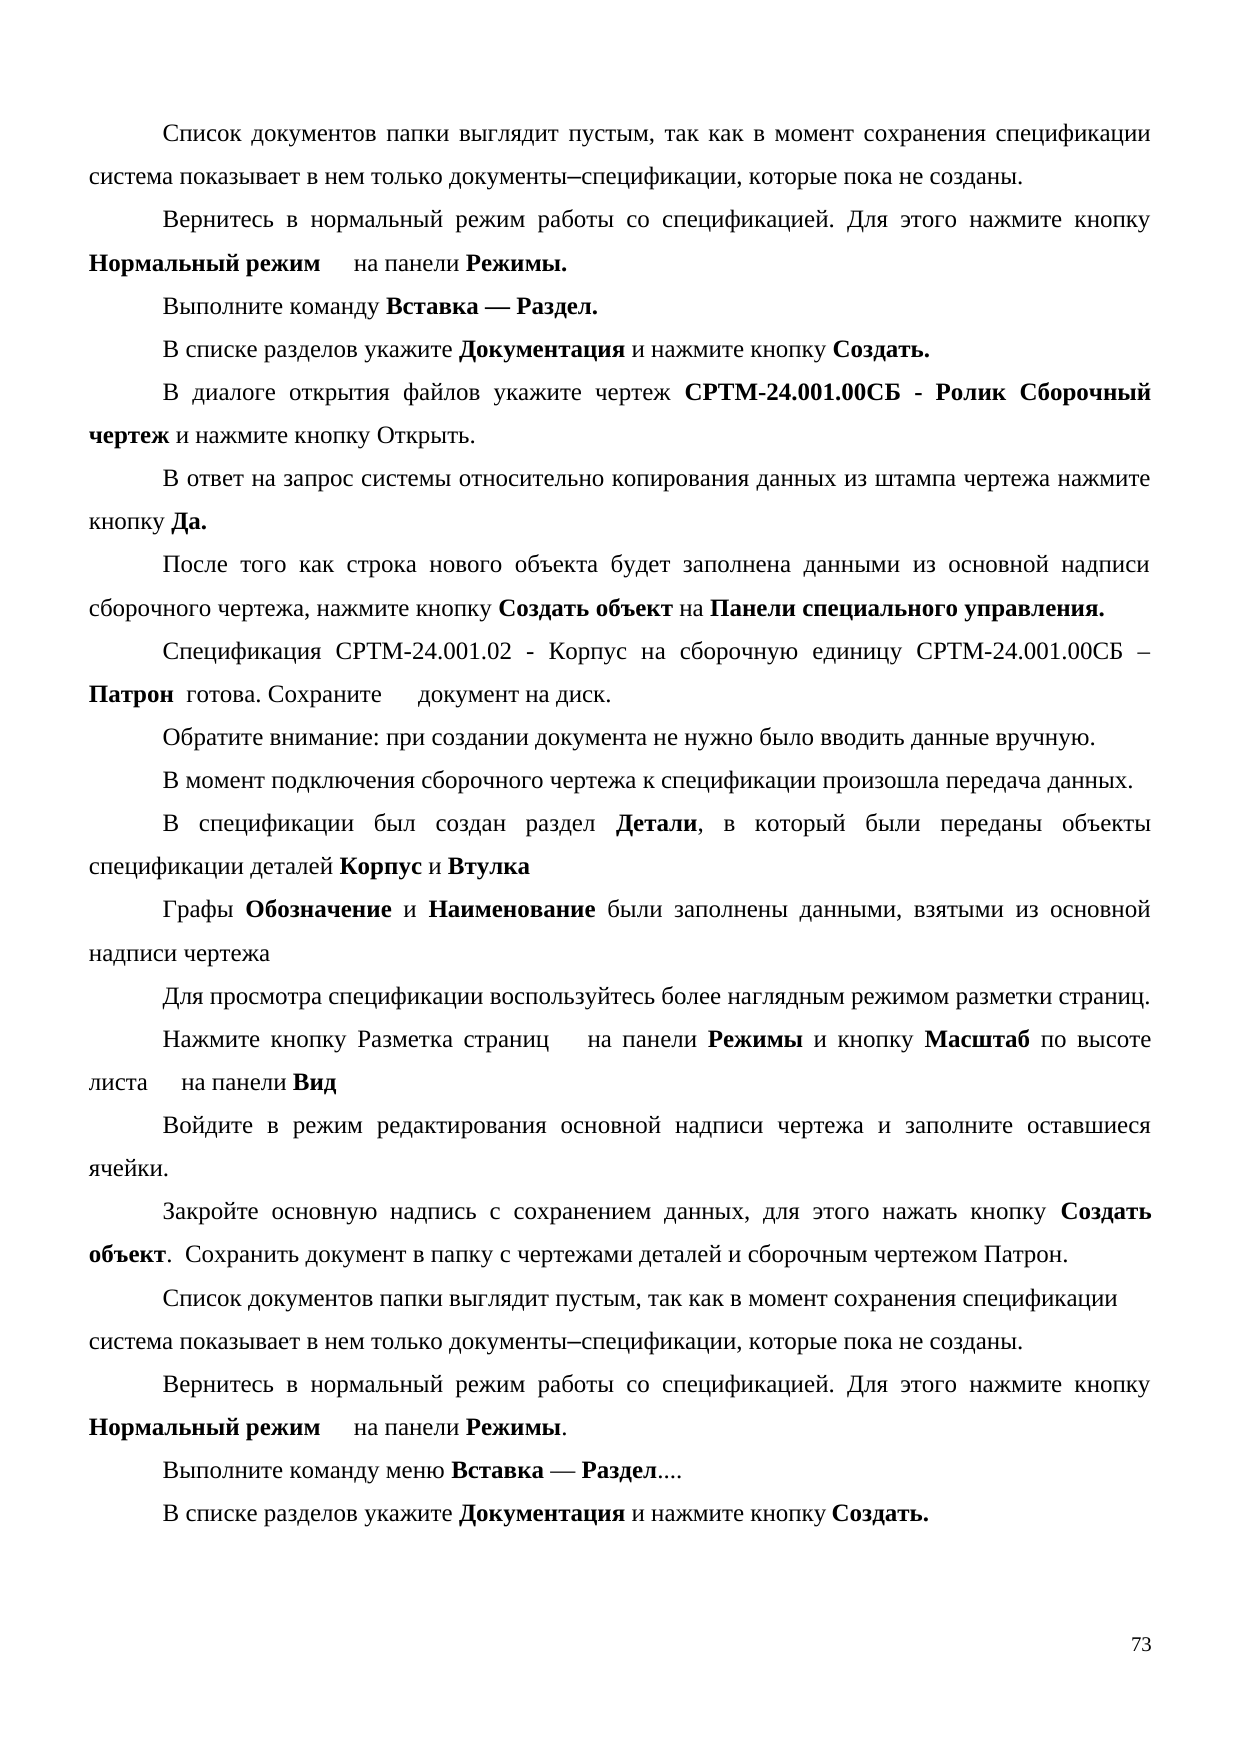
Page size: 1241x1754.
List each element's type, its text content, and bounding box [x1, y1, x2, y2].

text Вернитесь в нормальный режим работы со спецификацией. Для этого нажмите кнопку Нормальный режим~ ~на панели Режимы. [89, 1369, 1152, 1441]
text Спецификация СРТМ-24.001.02 - Корпус на сборочную единицу СРТМ-24.001.00СБ – Патрон готова. Сохраните~ ~документ на диск. [89, 636, 1152, 708]
text Вернитесь в нормальный режим работы со спецификацией. Для этого нажмите кнопку Нормальный режим~ ~на панели Режимы. [89, 204, 1152, 276]
text В диалоге открытия файлов укажите чертеж СРТМ-24.001.00СБ - Ролик Сборочный чертеж и нажмите кнопку Открыть. [89, 377, 1152, 449]
text Графы Обозначение и Наименование были заполнены данными, взятыми из основной надписи чертежа [89, 894, 1152, 966]
text В списке разделов укажите Документация и нажмите кнопку Создать. [89, 334, 1152, 363]
text Выполните команду меню Вставка — Раздел.... [89, 1455, 1152, 1484]
text Список документов папки выглядит пустым, так как в момент сохранения спецификации система показывает в нем только документы–спецификации, которые пока не созданы. [89, 118, 1152, 190]
text Нажмите кнопку Разметка страниц~ ~на панели Режимы и кнопку Масштаб по высоте листа~ ~на панели Вид [89, 1024, 1152, 1096]
text Войдите в режим редактирования основной надписи чертежа и заполните оставшиеся ячейки. [89, 1110, 1152, 1182]
text В момент подключения сборочного чертежа к спецификации произошла передача данных. [89, 765, 1152, 794]
text После того как строка нового объекта будет заполнена данными из основной надписи сборочного чертежа, нажмите кнопку Создать объект на Панели специального управления. [89, 549, 1152, 621]
text В спецификации был создан раздел Детали, в который были переданы объекты спецификации деталей Корпус и Втулка [89, 808, 1152, 880]
text Выполните команду Вставка — Раздел. [89, 291, 1152, 319]
text В списке разделов укажите Документация и нажмите кнопку Создать. [89, 1498, 1152, 1527]
text Закройте основную надпись с сохранением данных, для этого нажать кнопку Создать объект. Сохранить документ в папку с чертежами деталей и сборочным чертежом Патрон. [89, 1196, 1152, 1268]
text Список документов папки выглядит пустым, так как в момент сохранения спецификации система показывает в нем только документы–спецификации, которые пока не созданы. [89, 1283, 1152, 1355]
text Обратите внимание: при создании документа не нужно было вводить данные вручную. [89, 722, 1152, 751]
text В ответ на запрос системы относительно копирования данных из штампа чертежа нажмите кнопку Да. [89, 463, 1152, 535]
text Для просмотра спецификации воспользуйтесь более наглядным режимом разметки страниц. [89, 981, 1152, 1009]
